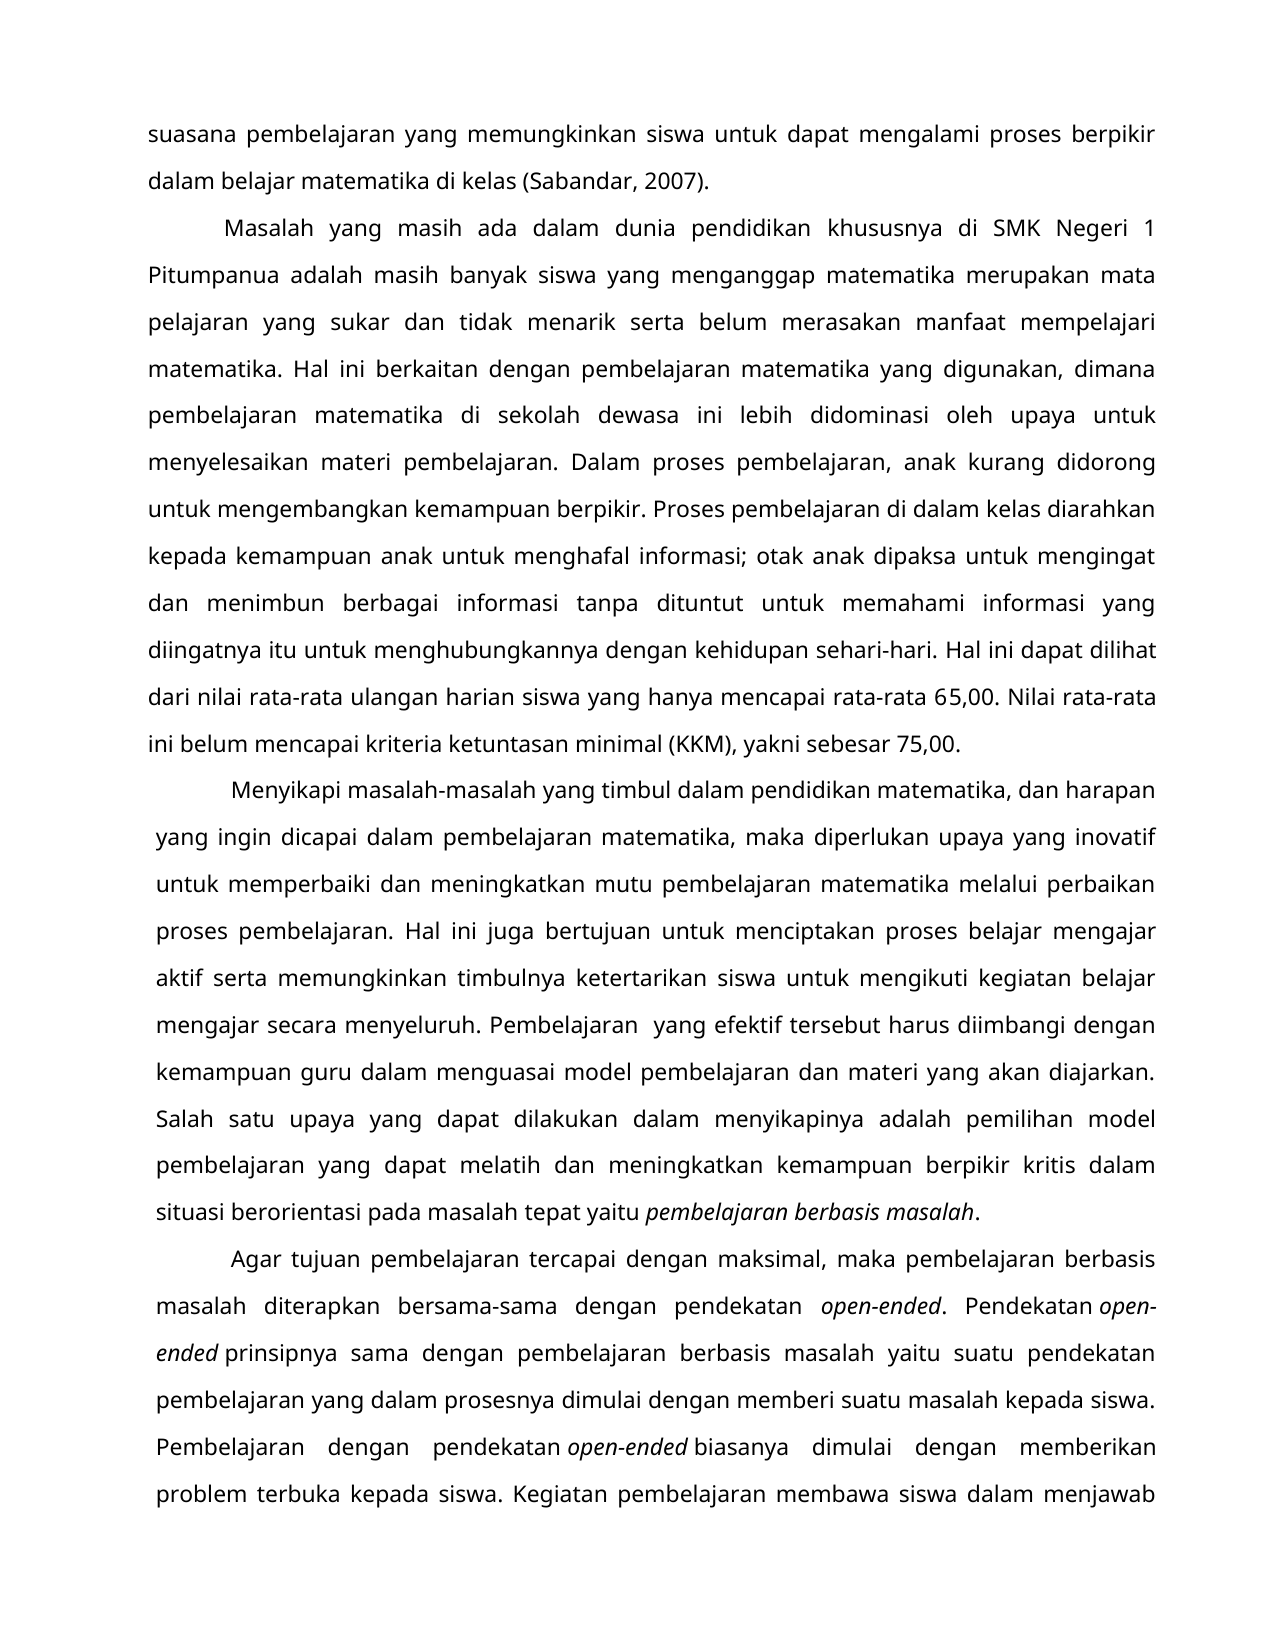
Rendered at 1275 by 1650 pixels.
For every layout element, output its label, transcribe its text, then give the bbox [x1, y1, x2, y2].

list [156, 1243, 1157, 1509]
list Menyikapi masalah-masalah yang timbul dalam pendidikan matematika, dan harapan yang ingin dicapai dalam pembelajaran matematika, maka diperlukan upaya yang inovatif untuk memperbaiki dan meningkatkan mutu pembelajaran matematika melalui perbaikan proses pembelajaran. Hal ini juga bertujuan untuk menciptakan proses belajar mengajar aktif serta memungkinkan timbulnya ketertarikan siswa untuk mengikuti kegiatan belajar mengajar secara menyeluruh. Pembelajaran yang efektif tersebut harus diimbangi dengan kemampuan guru dalam menguasai model pembelajaran dan materi yang akan diajarkan. Salah satu upaya yang dapat dilakukan dalam menyikapinya adalah pemilihan model pembelajaran yang dapat melatih dan meningkatkan kemampuan berpikir kritis dalam situasi berorientasi pada masalah tepat yaitu pembelajaran berbasis masalah. [156, 774, 1157, 1227]
list Masalah yang masih ada dalam dunia pendidikan khususnya di SMK Negeri 1 Pitumpanua adalah masih banyak siswa yang menganggap matematika merupakan mata pelajaran yang sukar dan tidak menarik serta belum merasakan manfaat mempelajari matematika. Hal ini berkaitan dengan pembelajaran matematika yang digunakan, dimana pembelajaran matematika di sekolah dewasa ini lebih didominasi oleh upaya untuk menyelesaikan materi pembelajaran. Dalam proses pembelajaran, anak kurang didorong untuk mengembangkan kemampuan berpikir. Proses pembelajaran di dalam kelas diarahkan kepada kemampuan anak untuk menghafal informasi; otak anak dipaksa untuk mengingat dan menimbun berbagai informasi tanpa dituntut untuk memahami informasi yang diingatnya itu untuk menghubungkannya dengan kehidupan sehari-hari. Hal ini dapat dilihat dari nilai rata-rata ulangan harian siswa yang hanya mencapai rata-rata 65,00. Nilai rata-rata ini belum mencapai kriteria ketuntasan minimal (KKM), yakni sebesar 75,00. [148, 212, 1157, 759]
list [148, 118, 1157, 196]
